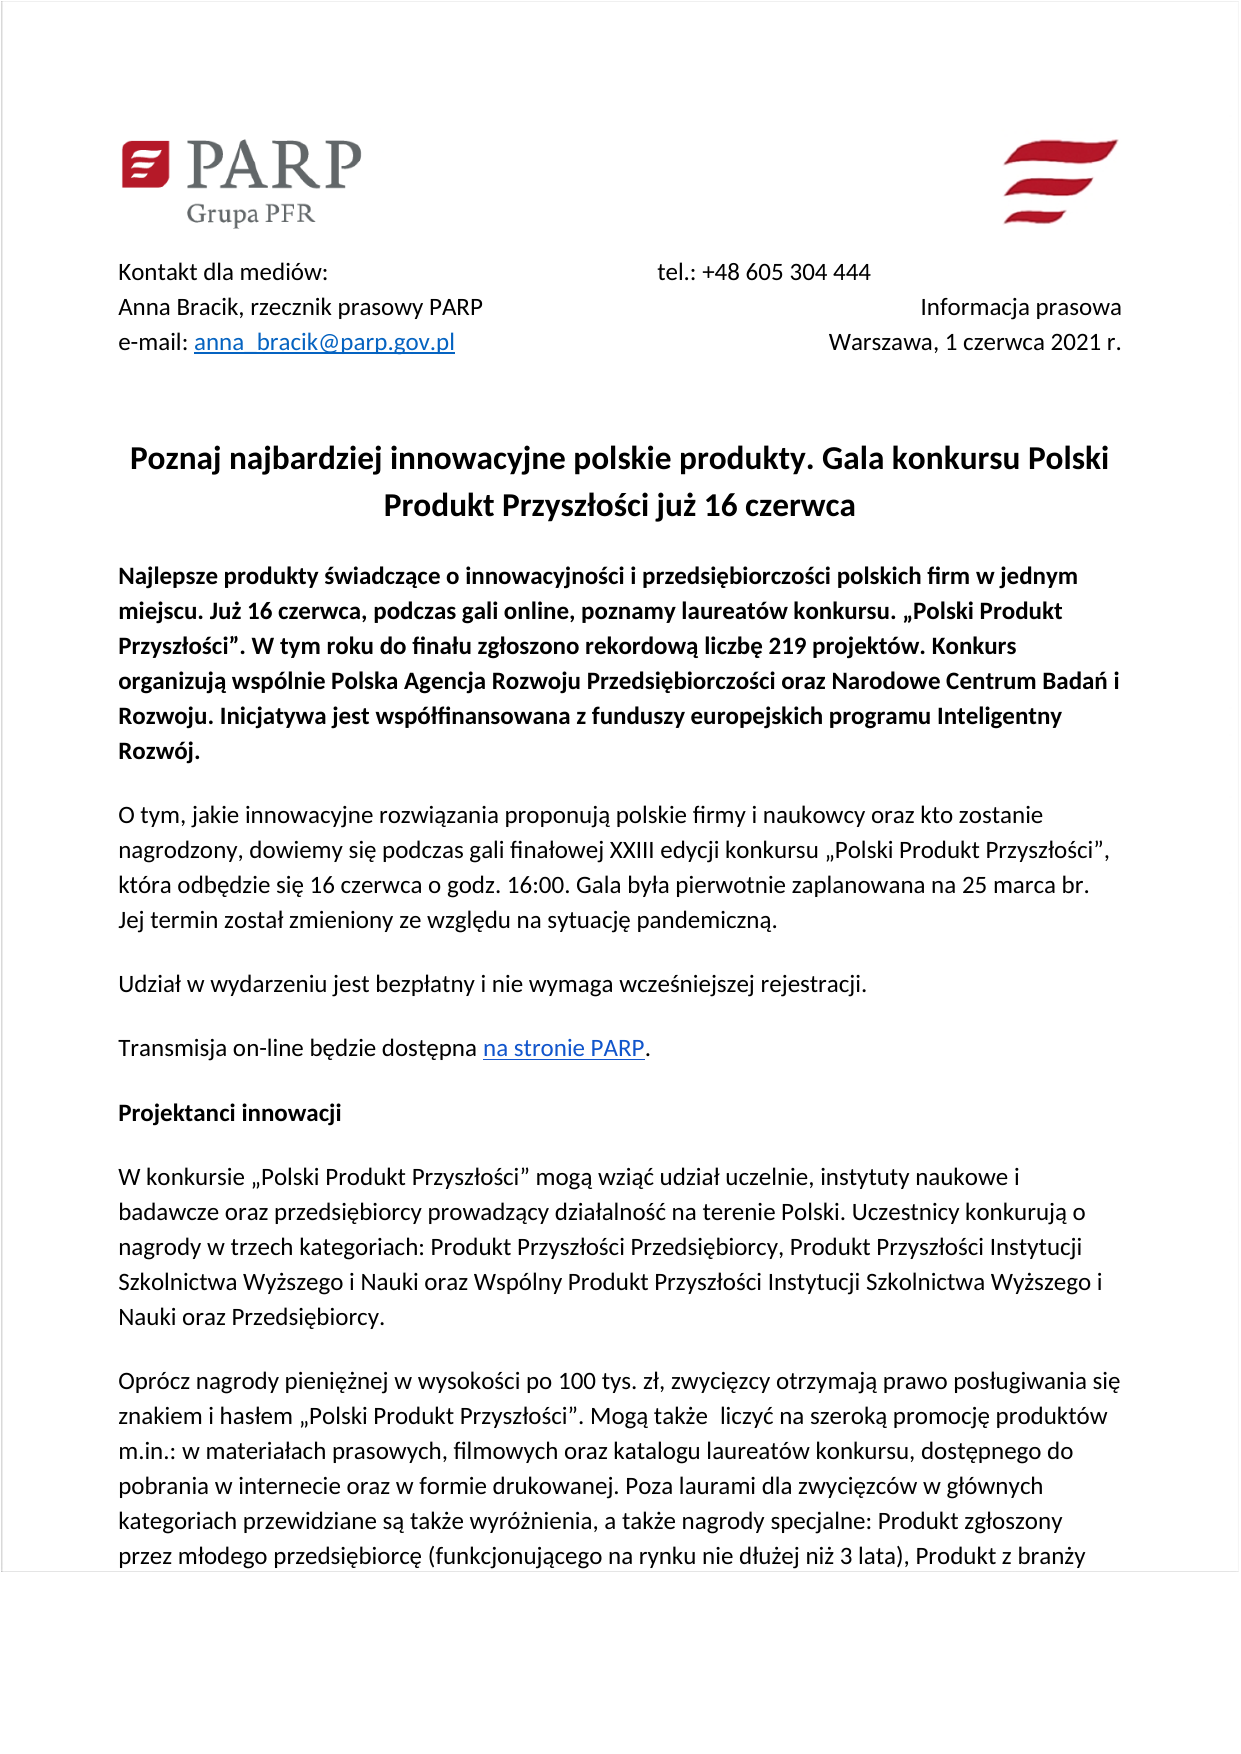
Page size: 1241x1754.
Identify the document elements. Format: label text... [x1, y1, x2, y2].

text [118, 1365, 1122, 1571]
text Transmisja on-line będzie dostępna na stronie PARP. [118, 1032, 1122, 1063]
text e-mail: anna_bracik@parp.gov.pl [118, 326, 583, 356]
subtitle Projektanci innowacji [118, 1097, 1122, 1127]
text Informacja prasowa [657, 291, 1122, 321]
text Udział w wydarzeniu jest bezpłatny i nie wymaga wcześniejszej rejestracji. [118, 968, 1122, 999]
text Kontakt dla mediów: [118, 256, 583, 286]
picture [1, 1, 1239, 1572]
text Najlepsze produkty świadczące o innowacyjności i przedsiębiorczości polskich firm w jednym miejscu. Już 16 czerwca, podczas gali online, poznamy laureatów konkursu. „Polski Produkt Przyszłości”. W tym roku do finału zgłoszono rekordową liczbę 219 projektów. Konkurs organizują wspólnie Polska Agencja Rozwoju Przedsiębiorczości oraz Narodowe Centrum Badań i Rozwoju. Inicjatywa jest współfinansowana z funduszy europejskich programu Inteligentny Rozwój. [118, 560, 1122, 766]
text O tym, jakie innowacyjne rozwiązania proponują polskie firmy i naukowcy oraz kto zostanie nagrodzony, dowiemy się podczas gali finałowej XXIII edycji konkursu „Polski Produkt Przyszłości”, która odbędzie się 16 czerwca o godz. 16:00. Gala była pierwotnie zaplanowana na 25 marca br. Jej termin został zmieniony ze względu na sytuację pandemiczną. [118, 799, 1122, 935]
text W konkursie „Polski Produkt Przyszłości” mogą wziąć udział uczelnie, instytuty naukowe i badawcze oraz przedsiębiorcy prowadzący działalność na terenie Polski. Uczestnicy konkurują o nagrody w trzech kategoriach: Produkt Przyszłości Przedsiębiorcy, Produkt Przyszłości Instytucji Szkolnictwa Wyższego i Nauki oraz Wspólny Produkt Przyszłości Instytucji Szkolnictwa Wyższego i Nauki oraz Przedsiębiorcy. [118, 1161, 1122, 1331]
text tel.: +48 605 304 444 [657, 256, 1122, 286]
text Anna Bracik, rzecznik prasowy PARP [118, 291, 583, 321]
text Warszawa, 1 czerwca 2021 r. [657, 326, 1122, 356]
subtitle Poznaj najbardziej innowacyjne polskie produkty. Gala konkursu Polski Produkt Przyszłości już 16 czerwca [118, 437, 1122, 525]
